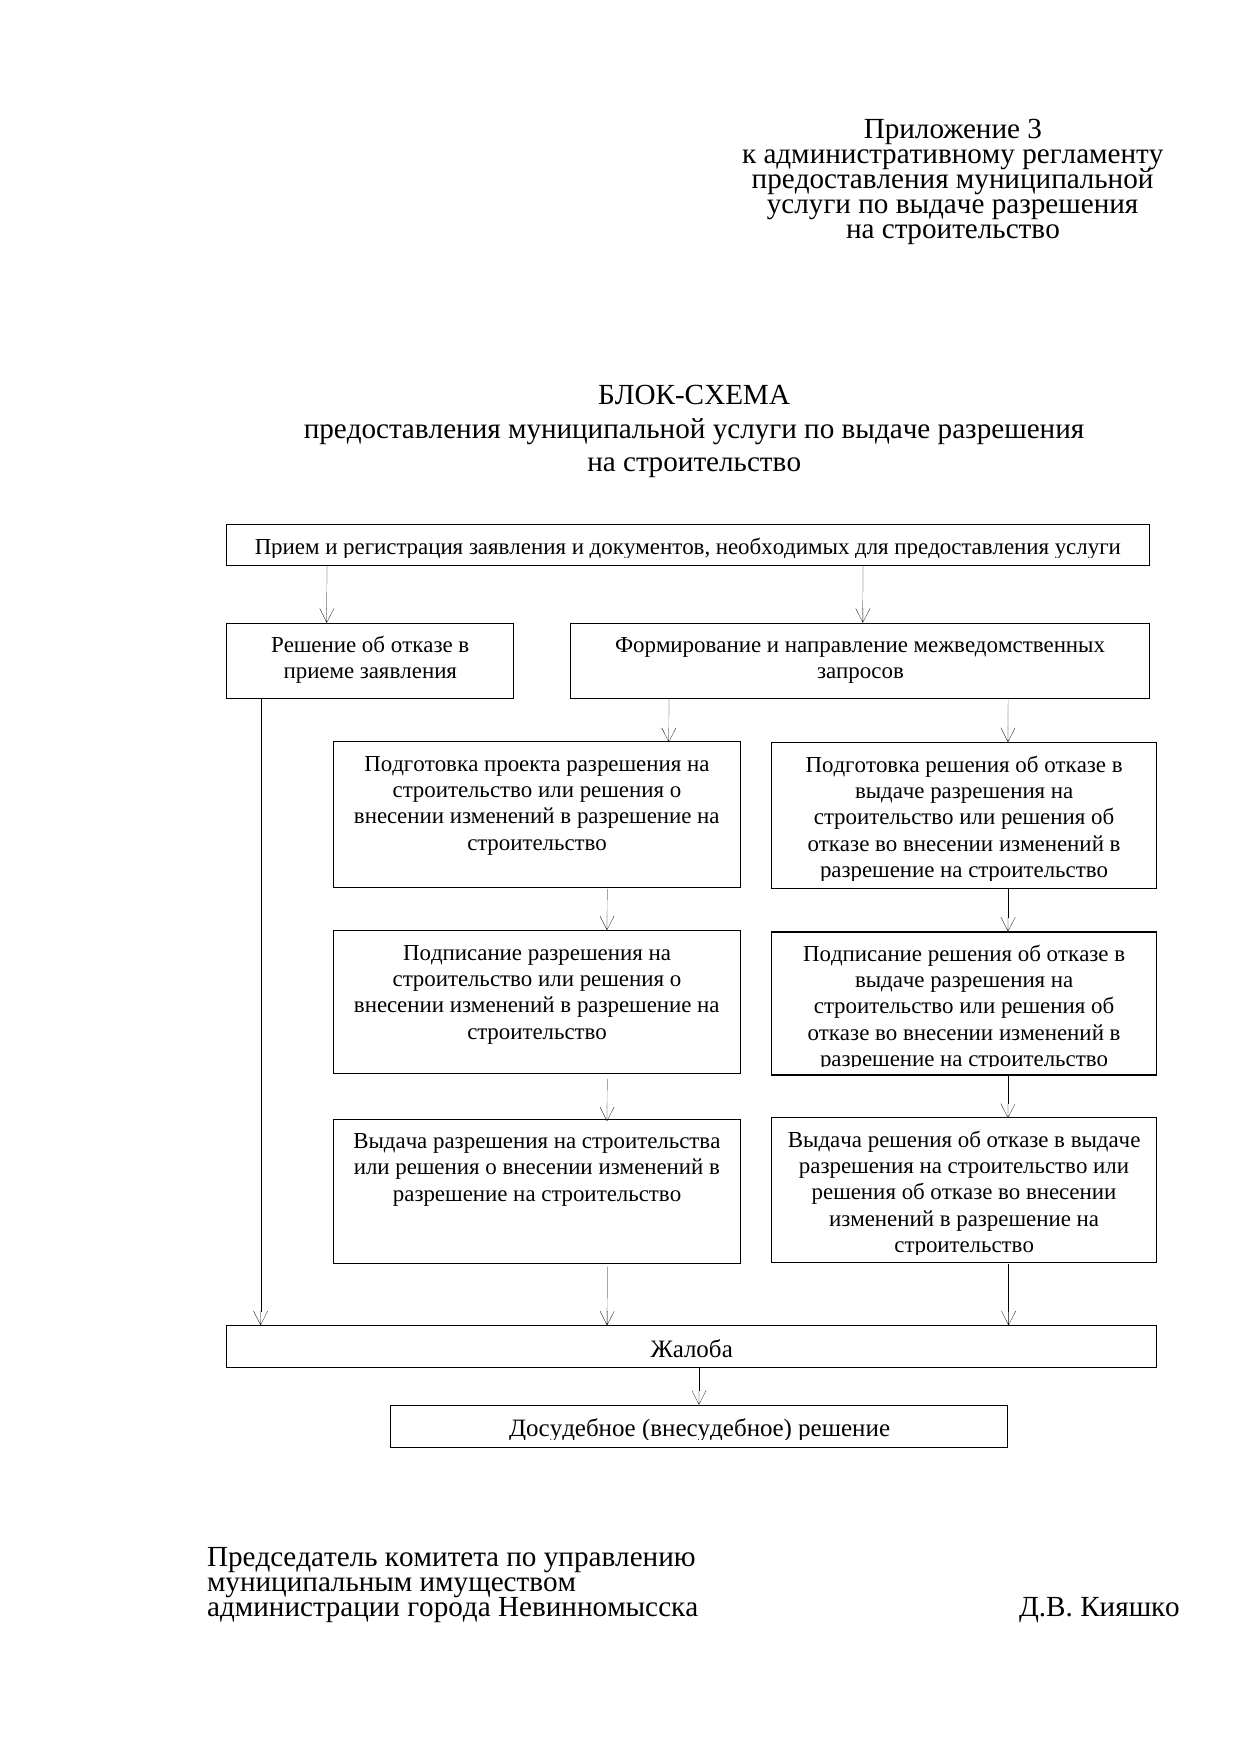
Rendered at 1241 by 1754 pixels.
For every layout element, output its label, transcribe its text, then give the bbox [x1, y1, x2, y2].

text к административному регламенту предоставления муниципальной услуги по выдаче разрешения [724, 143, 1181, 218]
text Приложение 3 [724, 118, 1181, 143]
text администрации города Невинномысска Д.В. Кияшко [207, 1596, 1181, 1621]
text на строительство [207, 444, 1181, 478]
text на строительство [724, 218, 1181, 243]
text предоставления муниципальной услуги по выдаче разрешения [207, 411, 1181, 444]
text Председатель комитета по управлению [207, 1546, 1181, 1571]
text БЛОК-СХЕМА [207, 377, 1181, 411]
text муниципальным имуществом [207, 1571, 1181, 1596]
